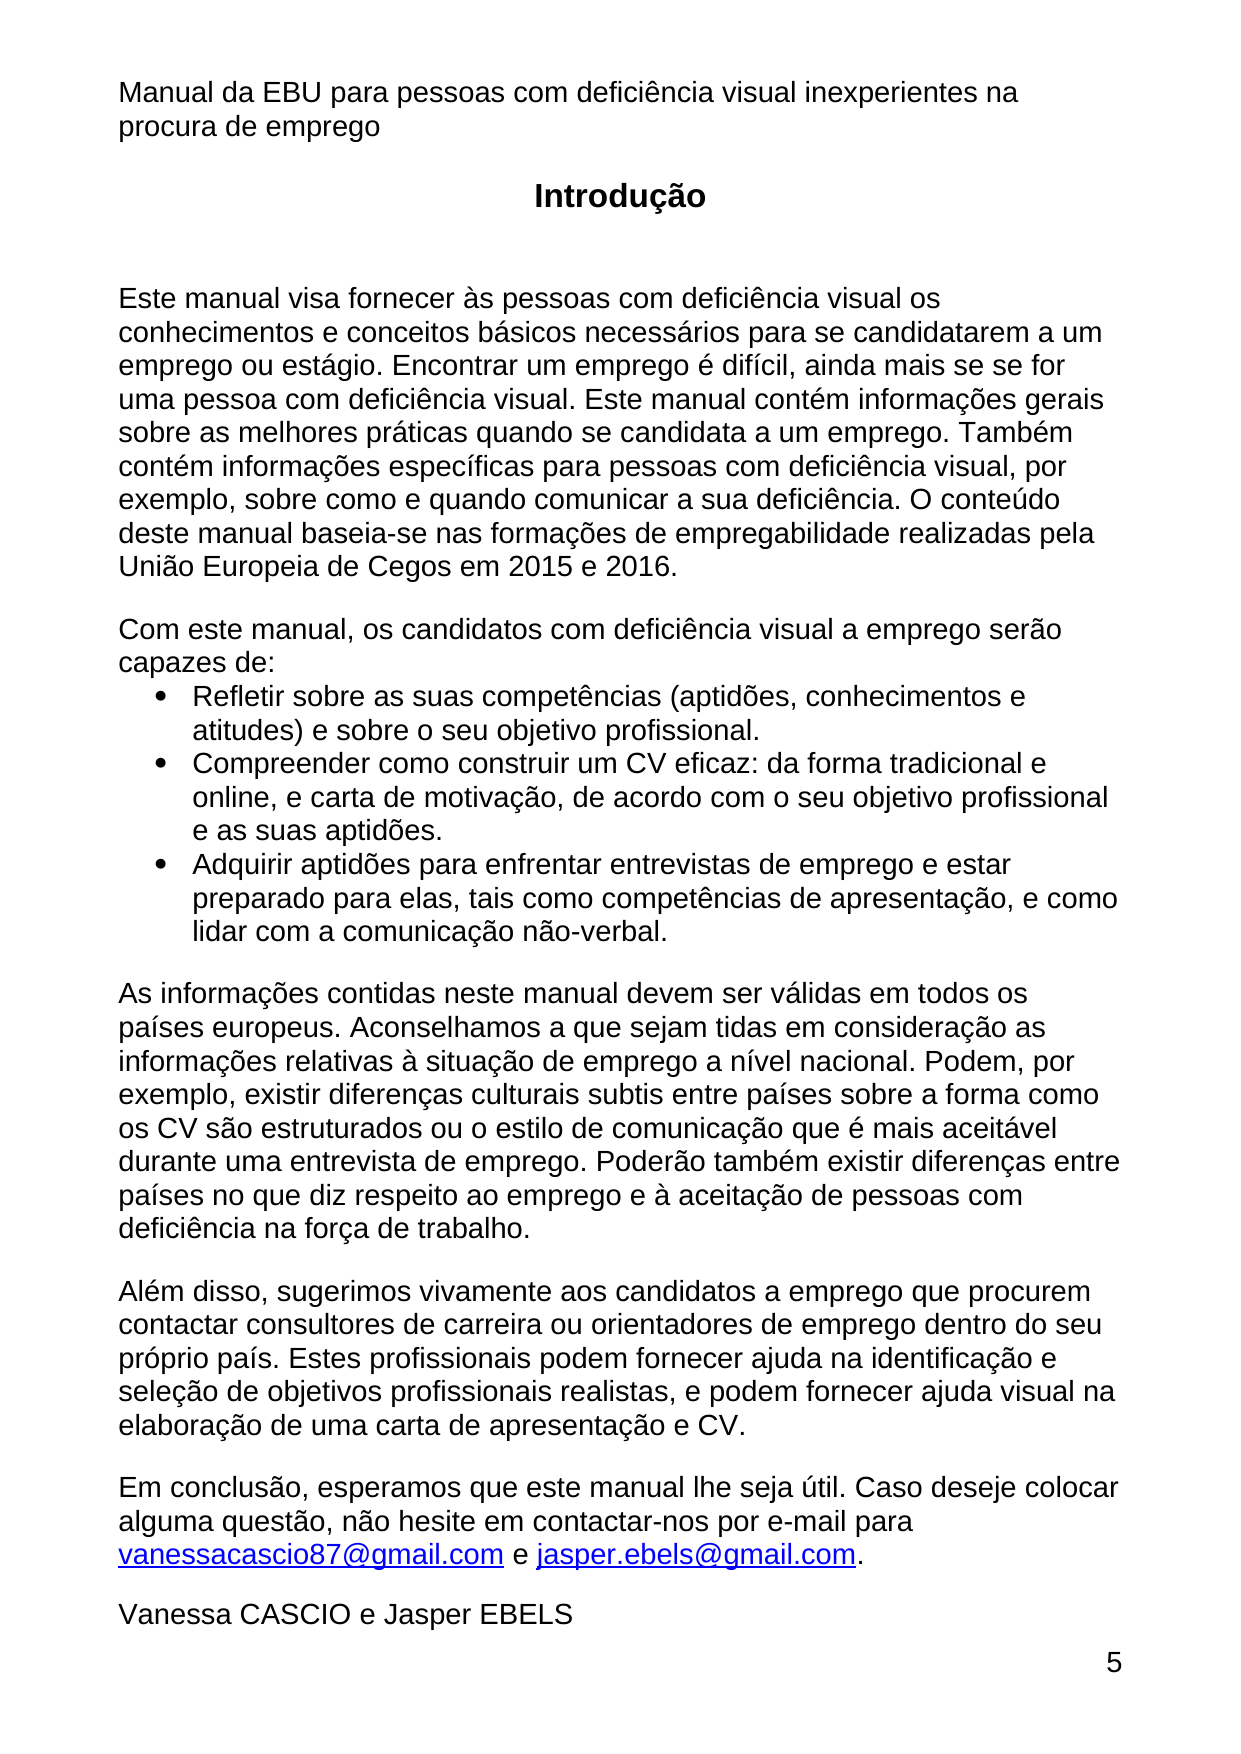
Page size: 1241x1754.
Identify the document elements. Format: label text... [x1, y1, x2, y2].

text Além disso, sugerimos vivamente aos candidatos a emprego que procurem contactar consultores de carreira ou orientadores de emprego dentro do seu próprio país. Estes profissionais podem fornecer ajuda na identificação e seleção de objetivos profissionais realistas, e podem fornecer ajuda visual na elaboração de uma carta de apresentação e CV. [118, 1274, 1122, 1441]
text Este manual visa fornecer às pessoas com deficiência visual os conhecimentos e conceitos básicos necessários para se candidatarem a um emprego ou estágio. Encontrar um emprego é difícil, ainda mais se se for uma pessoa com deficiência visual. Este manual contém informações gerais sobre as melhores práticas quando se candidata a um emprego. Também contém informações específicas para pessoas com deficiência visual, por exemplo, sobre como e quando comunicar a sua deficiência. O conteúdo deste manual baseia-se nas formações de empregabilidade realizadas pela União Europeia de Cegos em 2015 e 2016. [118, 281, 1122, 583]
text Com este manual, os candidatos com deficiência visual a emprego serão capazes de: [118, 612, 1122, 679]
text As informações contidas neste manual devem ser válidas em todos os países europeus. Aconselhamos a que sejam tidas em consideração as informações relativas à situação de emprego a nível nacional. Podem, por exemplo, existir diferenças culturais subtis entre países sobre a forma como os CV são estruturados ou o estilo de comunicação que é mais aceitável durante uma entrevista de emprego. Poderão também existir diferenças entre países no que diz respeito ao emprego e à aceitação de pessoas com deficiência na força de trabalho. [118, 977, 1122, 1245]
list Compreender como construir um CV eficaz: da forma tradicional e online, e carta de motivação, de acordo com o seu objetivo profissional e as suas aptidões. [156, 746, 1122, 847]
text Vanessa CASCIO e Jasper EBELS [118, 1597, 1122, 1631]
subtitle Introdução [118, 176, 1122, 214]
list Refletir sobre as suas competências (aptidões, conhecimentos e atitudes) e sobre o seu objetivo profissional. [156, 679, 1122, 746]
list Adquirir aptidões para enfrentar entrevistas de emprego e estar preparado para elas, tais como competências de apresentação, e como lidar com a comunicação não-verbal. [156, 847, 1122, 948]
text Em conclusão, esperamos que este manual lhe seja útil. Caso deseje colocar alguma questão, não hesite em contactar-nos por e-mail para vanessacascio87@gmail.com e jasper.ebels@gmail.com. [118, 1470, 1122, 1571]
